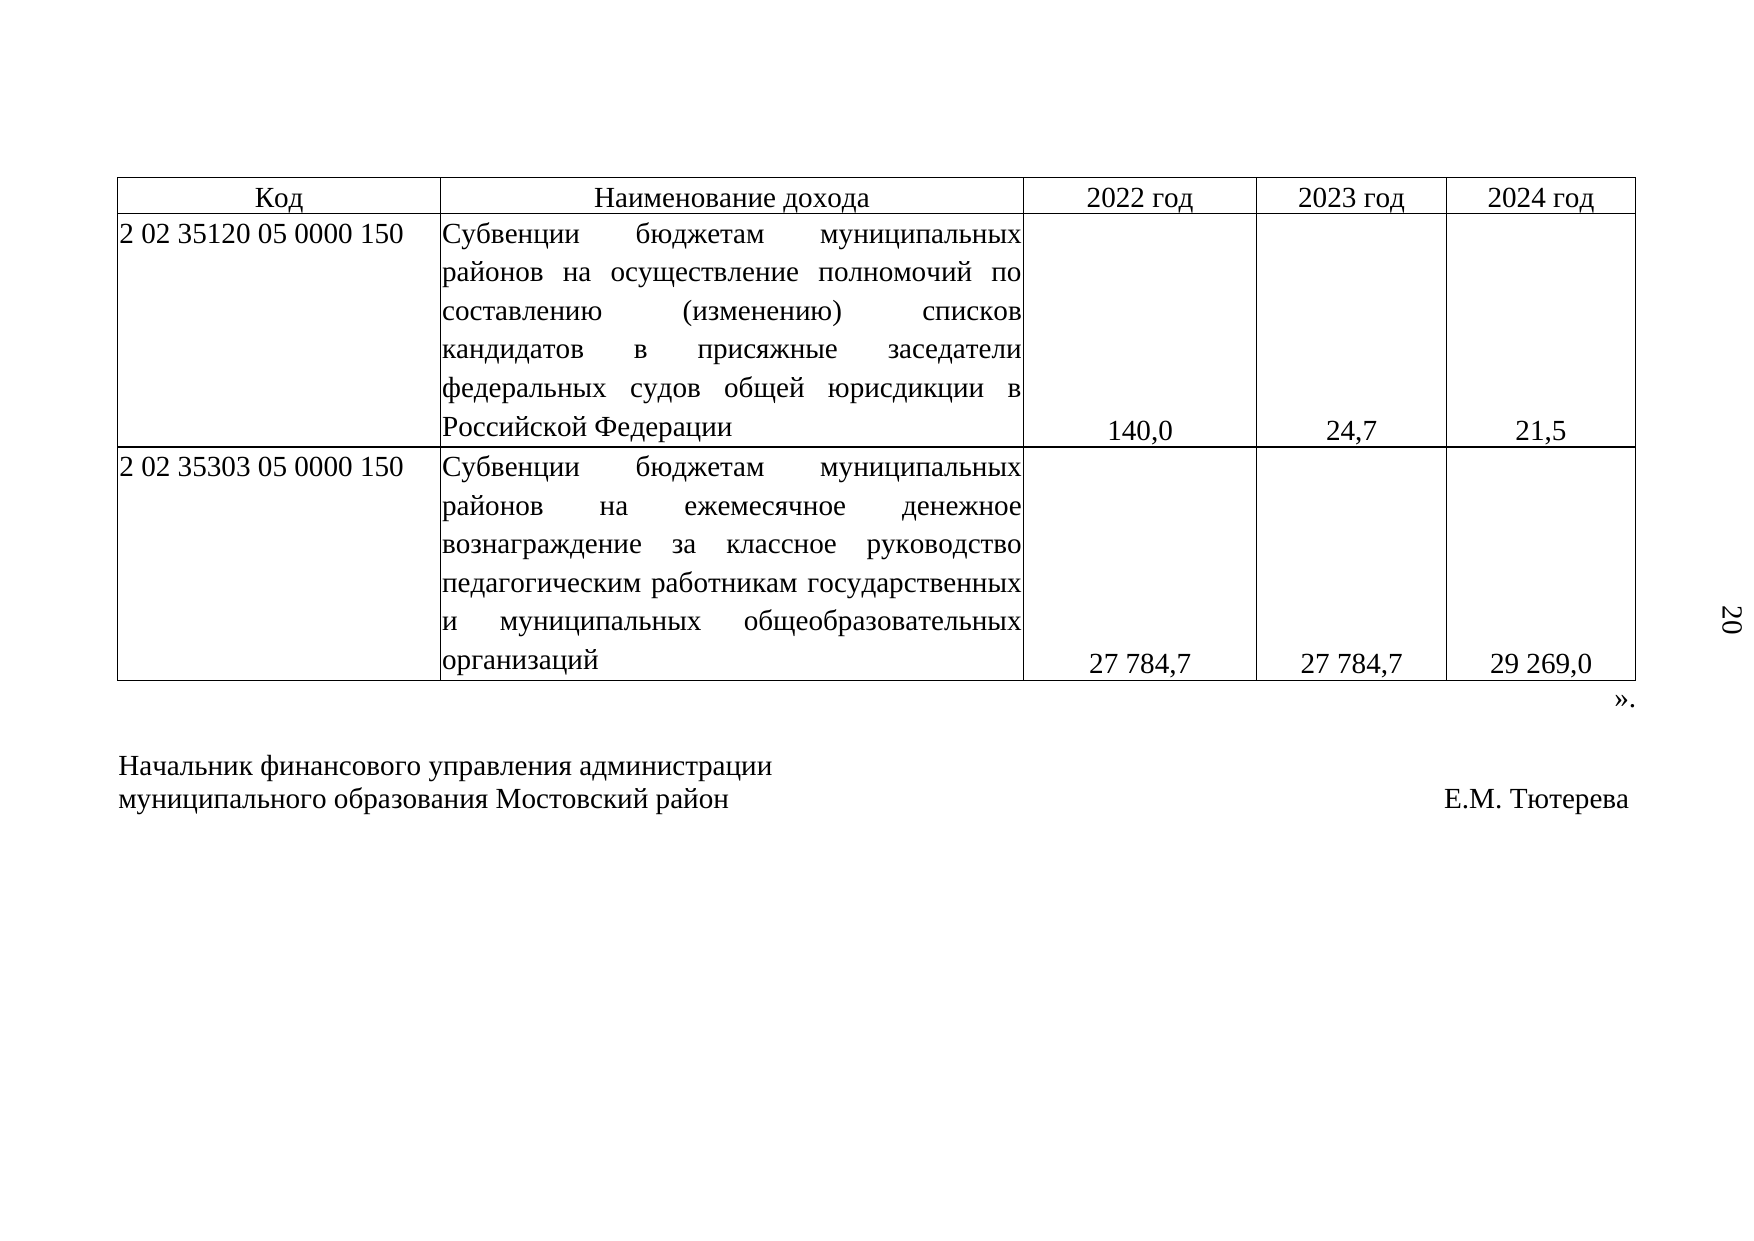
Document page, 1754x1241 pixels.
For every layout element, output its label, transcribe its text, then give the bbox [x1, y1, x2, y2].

table_header Код [118, 178, 440, 213]
table_header 2022 год [1024, 178, 1256, 213]
table_header 2024 год [1447, 178, 1635, 213]
table_cell 2 02 35120 05 0000 150 [118, 214, 440, 446]
table_cell 24,7 [1257, 214, 1446, 446]
table_cell 2 02 35303 05 0000 150 [118, 448, 440, 679]
table_cell 27 784,7 [1024, 448, 1256, 679]
table_header 2023 год [1257, 178, 1446, 213]
text ». [118, 681, 1636, 714]
table_cell 29 269,0 [1447, 448, 1635, 679]
table_cell Субвенции бюджетам муниципальных районов на осуществление полномочий по составлению (изменению) списков кандидатов в присяжные заседатели федеральных судов общей юрисдикции в Российской Федерации [441, 214, 1023, 446]
text муниципального образования Мостовский район Е.М. Тютерева [118, 781, 1636, 815]
text Начальник финансового управления администрации [118, 748, 1636, 781]
table_cell Субвенции бюджетам муниципальных районов на ежемесячное денежное вознаграждение за классное руководство педагогическим работникам государственных и муниципальных общеобразовательных организаций [441, 448, 1023, 679]
table_cell 27 784,7 [1257, 448, 1446, 679]
table_cell 140,0 [1024, 214, 1256, 446]
table_cell 21,5 [1447, 214, 1635, 446]
table_header Наименование дохода [441, 178, 1023, 213]
